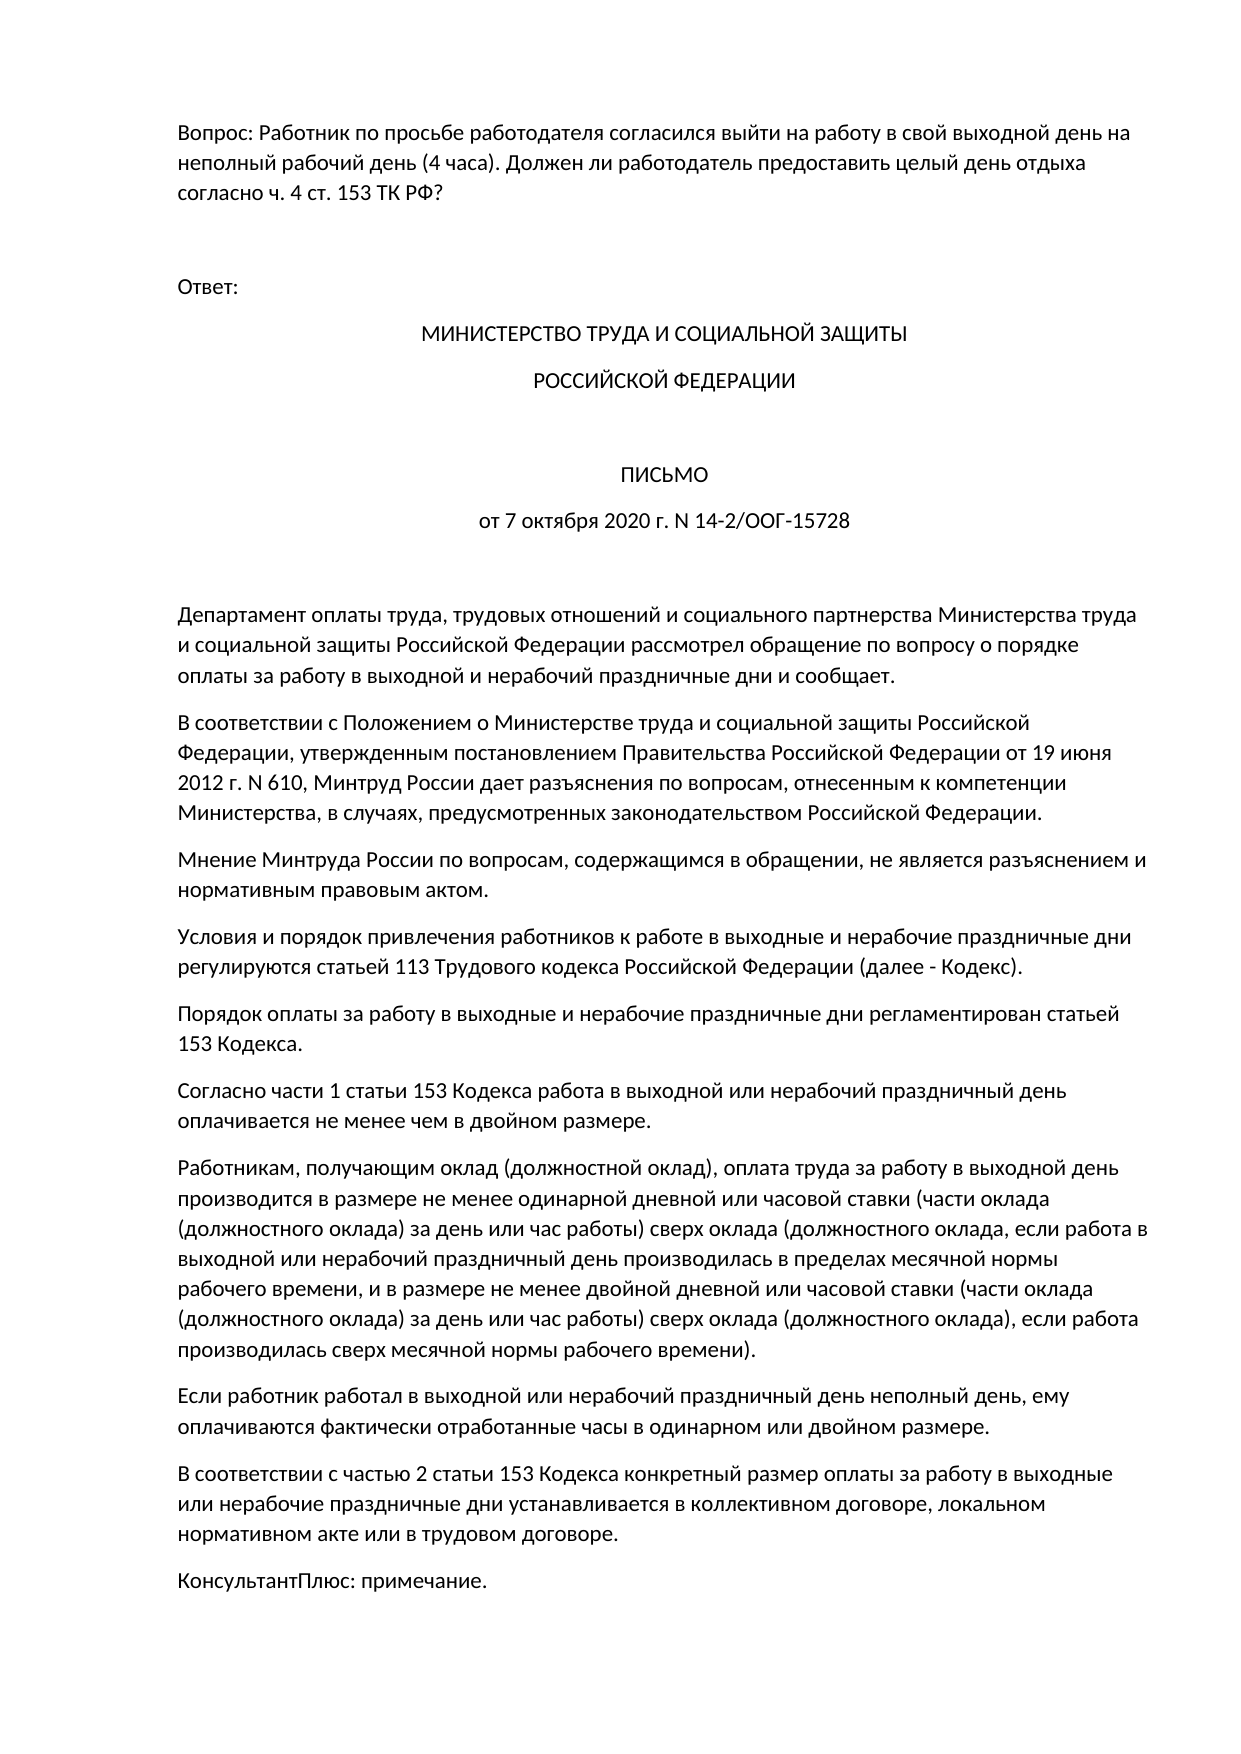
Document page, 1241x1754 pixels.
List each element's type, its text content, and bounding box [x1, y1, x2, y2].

text Департамент оплаты труда, трудовых отношений и социального партнерства Министерства труда и социальной защиты Российской Федерации рассмотрел обращение по вопросу о порядке оплаты за работу в выходной и нерабочий праздничные дни и сообщает. [177, 600, 1152, 689]
text РОССИЙСКОЙ ФЕДЕРАЦИИ [177, 366, 1152, 394]
text Работникам, получающим оклад (должностной оклад), оплата труда за работу в выходной день производится в размере не менее одинарной дневной или часовой ставки (части оклада (должностного оклада) за день или час работы) сверх оклада (должностного оклада, если работа в выходной или нерабочий праздничный день производилась в пределах месячной нормы рабочего времени, и в размере не менее двойной дневной или часовой ставки (части оклада (должностного оклада) за день или час работы) сверх оклада (должностного оклада), если работа производилась сверх месячной нормы рабочего времени). [177, 1153, 1152, 1363]
text Мнение Минтруда России по вопросам, содержащимся в обращении, не является разъяснением и нормативным правовым актом. [177, 845, 1152, 903]
text КонсультантПлюс: примечание. [177, 1566, 1152, 1594]
text Вопрос: Работник по просьбе работодателя согласился выйти на работу в свой выходной день на неполный рабочий день (4 часа). Должен ли работодатель предоставить целый день отдыха согласно ч. 4 ст. 153 ТК РФ? [177, 118, 1152, 207]
text Порядок оплаты за работу в выходные и нерабочие праздничные дни регламентирован статьей 153 Кодекса. [177, 999, 1152, 1058]
text В соответствии с Положением о Министерстве труда и социальной защиты Российской Федерации, утвержденным постановлением Правительства Российской Федерации от 19 июня 2012 г. N 610, Минтруд России дает разъяснения по вопросам, отнесенным к компетенции Министерства, в случаях, предусмотренных законодательством Российской Федерации. [177, 708, 1152, 826]
text Если работник работал в выходной или нерабочий праздничный день неполный день, ему оплачиваются фактически отработанные часы в одинарном или двойном размере. [177, 1382, 1152, 1440]
text от 7 октября 2020 г. N 14-2/ООГ-15728 [177, 507, 1152, 535]
text МИНИСТЕРСТВО ТРУДА И СОЦИАЛЬНОЙ ЗАЩИТЫ [177, 319, 1152, 347]
text Согласно части 1 статьи 153 Кодекса работа в выходной или нерабочий праздничный день оплачивается не менее чем в двойном размере. [177, 1076, 1152, 1135]
text Ответ: [177, 272, 1152, 300]
text В соответствии с частью 2 статьи 153 Кодекса конкретный размер оплаты за работу в выходные или нерабочие праздничные дни устанавливается в коллективном договоре, локальном нормативном акте или в трудовом договоре. [177, 1459, 1152, 1547]
text Условия и порядок привлечения работников к работе в выходные и нерабочие праздничные дни регулируются статьей 113 Трудового кодекса Российской Федерации (далее - Кодекс). [177, 922, 1152, 981]
text ПИСЬМО [177, 460, 1152, 488]
